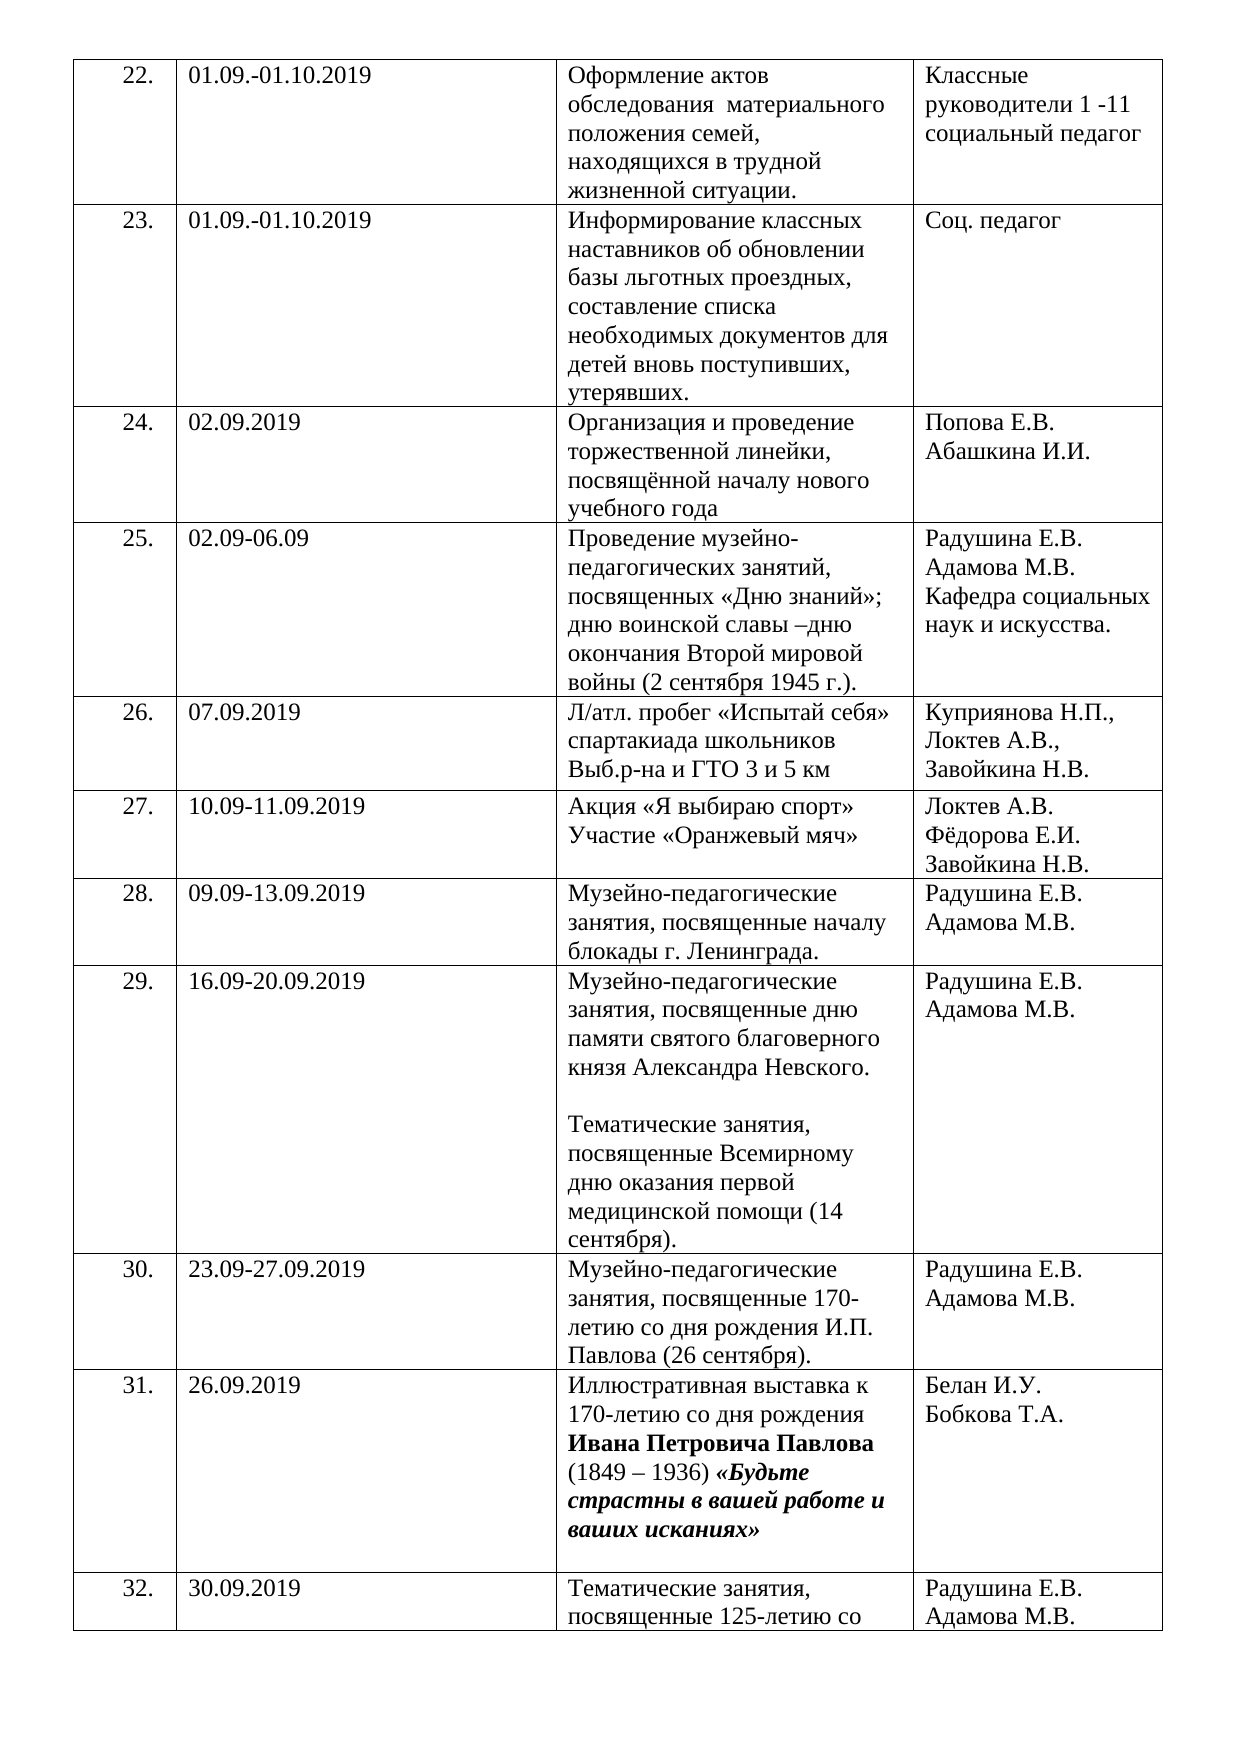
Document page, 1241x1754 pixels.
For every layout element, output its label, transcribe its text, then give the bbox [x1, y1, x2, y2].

table_cell [74, 1254, 176, 1369]
table_cell Проведение музейно-педагогических занятий, посвященных «Дню знаний»; дню воинской славы –дню окончания Второй мировой войны (2 сентября 1945 г.). [557, 523, 913, 696]
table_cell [914, 1573, 1162, 1630]
table_cell [74, 407, 176, 522]
table_cell Белан И.У. Бобкова Т.А. [914, 1370, 1162, 1572]
table_cell Радушина Е.В. Адамова М.В. [914, 879, 1162, 965]
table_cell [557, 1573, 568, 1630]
table_cell Акция «Я выбираю спорт» Участие «Оранжевый мяч» [557, 791, 913, 877]
table_cell 07.09.2019 [177, 697, 556, 790]
table_cell Музейно-педагогические занятия, посвященные 170-летию со дня рождения И.П. Павлова (26 сентября). [812, 1254, 913, 1369]
table_cell 10.09-11.09.2019 [177, 791, 556, 877]
table_cell Музейно-педагогические занятия, посвященные дню памяти святого благоверного князя Александра Невского. Тематические занятия, посвященные Всемирному дню оказания первой медицинской помощи (14 сентября). [557, 966, 913, 1253]
table_cell Иллюстративная выставка к 170-летию со дня рождения Ивана Петровича Павлова (1849 – 1936) «Будьте страстны в вашей работе и ваших исканиях» [557, 1370, 913, 1572]
table_cell 01.09.-01.10.2019 [177, 60, 556, 204]
table_cell 23.09-27.09.2019 [177, 1254, 556, 1369]
table_cell [74, 205, 176, 406]
table_cell Организация и проведение торжественной линейки, посвящённой началу нового учебного года [557, 407, 913, 522]
table_cell Музейно-педагогические занятия, посвященные началу блокады г. Ленинграда. [819, 879, 913, 965]
table_cell Локтев А.В. Фёдорова Е.И. Завойкина Н.В. [914, 791, 1162, 877]
table_cell Радушина Е.В. Адамова М.В. [914, 966, 1162, 1253]
table_cell Попова Е.В. Абашкина И.И. [914, 407, 1162, 522]
table_cell 16.09-20.09.2019 [177, 966, 556, 1253]
table_cell 09.09-13.09.2019 [177, 879, 556, 965]
table_cell Радушина Е.В. Адамова М.В. [914, 1254, 1162, 1369]
table_cell [74, 1370, 176, 1572]
table_cell Соц. педагог [914, 205, 1162, 406]
table_cell [74, 791, 176, 877]
table_cell Куприянова Н.П., Локтев А.В., Завойкина Н.В. [914, 697, 1162, 790]
table_cell 26.09.2019 [177, 1370, 556, 1572]
table_cell Классные руководители 1 -11 социальный педагог [914, 60, 1162, 204]
table_cell [74, 879, 176, 965]
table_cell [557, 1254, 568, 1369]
table_cell 01.09.-01.10.2019 [177, 205, 556, 406]
table_cell [74, 523, 176, 696]
table_cell [74, 60, 176, 204]
table_cell 02.09.2019 [177, 407, 556, 522]
table_cell Информирование классных наставников об обновлении базы льготных проездных, составление списка необходимых документов для детей вновь поступивших, утерявших. [557, 205, 913, 406]
table_cell [74, 1573, 176, 1630]
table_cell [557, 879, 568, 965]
table_cell [74, 966, 176, 1253]
table_cell Л/атл. пробег «Испытай себя» спартакиада школьников Выб.р-на и ГТО 3 и 5 км [557, 697, 913, 790]
table_cell Радушина Е.В. Адамова М.В. Кафедра социальных наук и искусства. [914, 523, 1162, 696]
table_cell Оформление актов обследования материального положения семей, находящихся в трудной жизненной ситуации. [557, 60, 913, 204]
table_cell 02.09-06.09 [177, 523, 556, 696]
table_cell 30.09.2019 [177, 1573, 556, 1630]
table_cell [74, 697, 176, 790]
